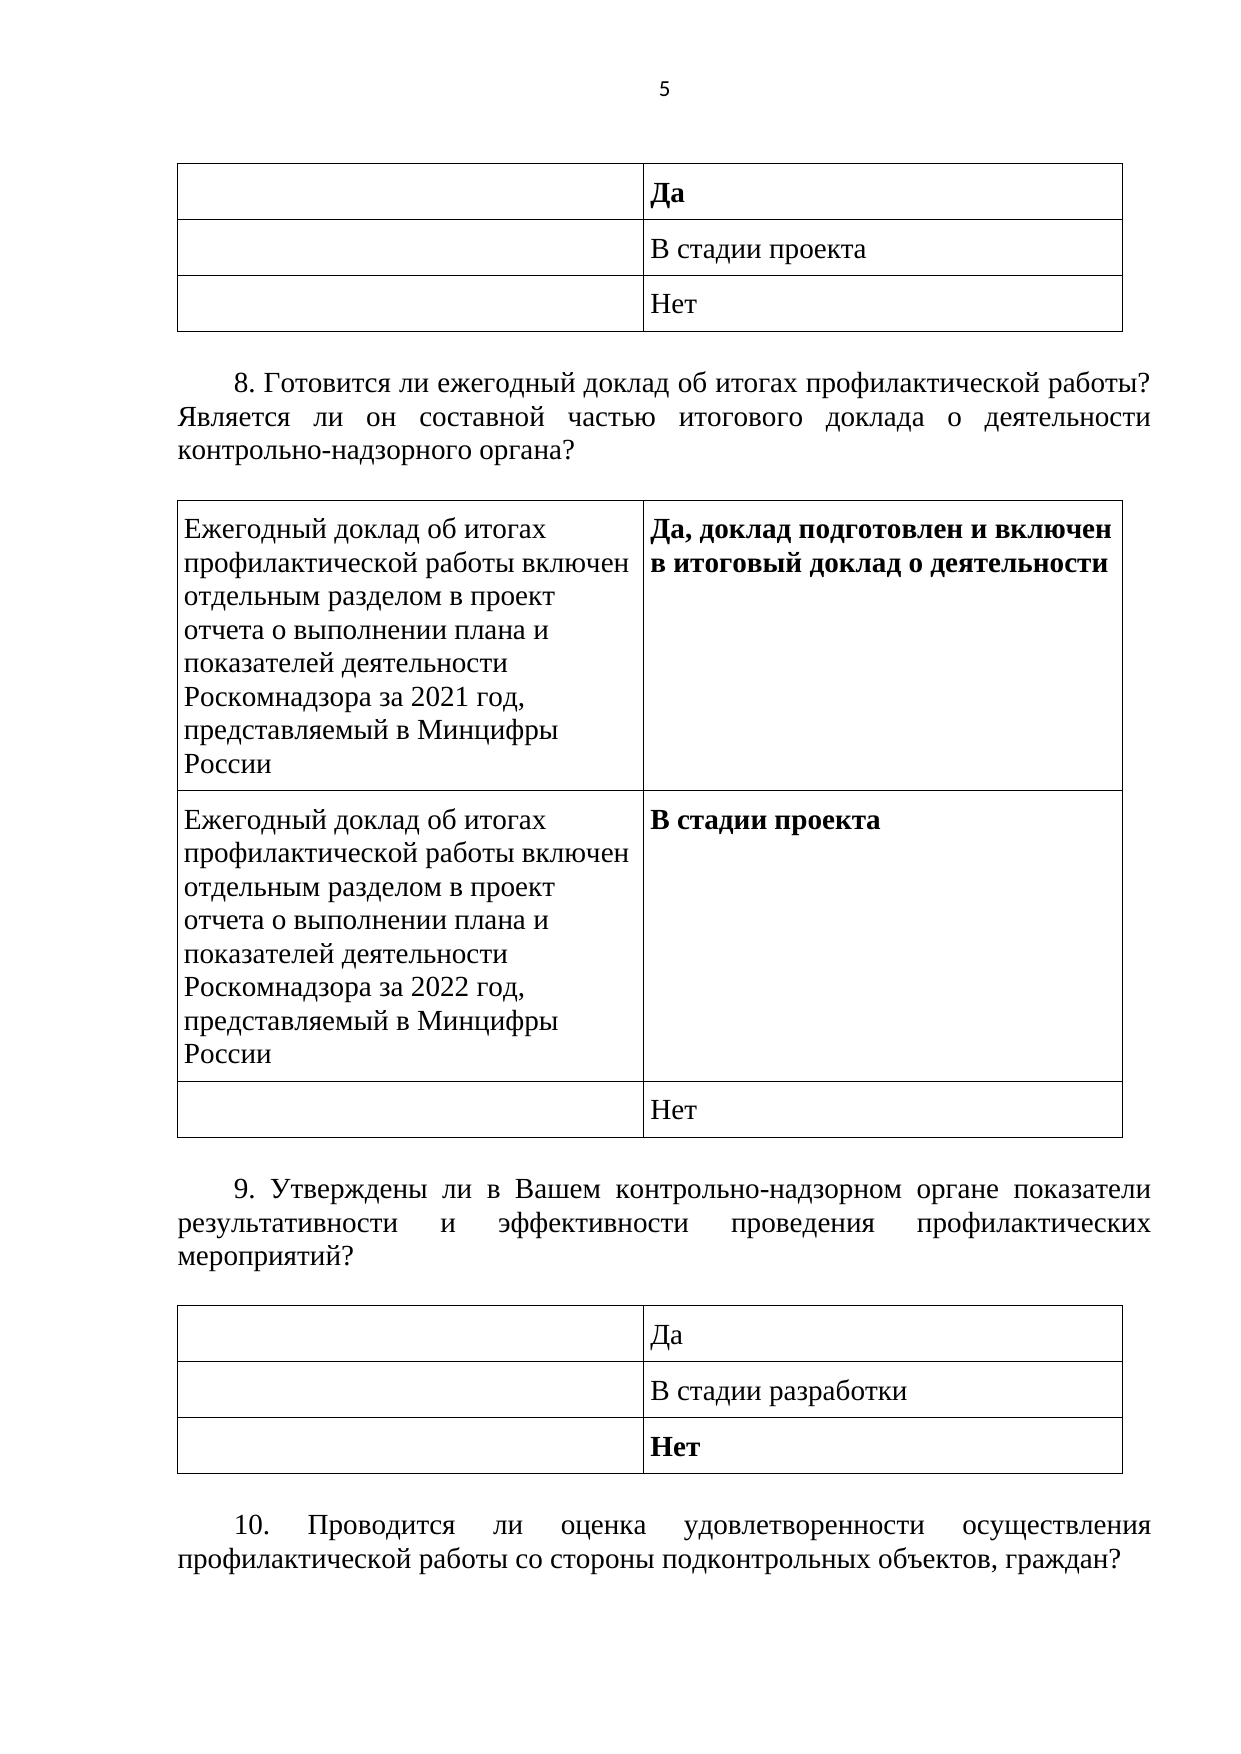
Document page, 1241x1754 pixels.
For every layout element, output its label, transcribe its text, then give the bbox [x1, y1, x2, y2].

text 8. Готовится ли ежегодный доклад об итогах профилактической работы? Является ли он составной частью итогового доклада о деятельности контрольно-надзорного органа? [177, 365, 1152, 466]
table_cell [178, 1362, 643, 1417]
table_cell В стадии разработки [644, 1362, 1122, 1417]
table_header [178, 164, 643, 219]
table_header [178, 1306, 643, 1361]
text 10. Проводится ли оценка удовлетворенности осуществления профилактической работы со стороны подконтрольных объектов, граждан? [177, 1507, 1152, 1574]
table_header Да [644, 164, 1122, 219]
table_cell [178, 1082, 643, 1137]
table_cell Нет [644, 1082, 1122, 1137]
table_header Да [644, 1306, 1122, 1361]
table_header Ежегодный доклад об итогах профилактической работы включен отдельным разделом в проект отчета о выполнении плана и показателей деятельности Роскомнадзора за 2021 год, представляемый в Минцифры России [178, 501, 643, 790]
table_cell [178, 220, 643, 275]
table_cell [178, 276, 643, 331]
table_cell Нет [644, 1418, 1122, 1473]
table_cell В стадии проекта [644, 791, 1122, 1081]
text 9. Утверждены ли в Вашем контрольно-надзорном органе показатели результативности и эффективности проведения профилактических мероприятий? [177, 1171, 1152, 1272]
table_cell Нет [644, 276, 1122, 331]
table_cell Ежегодный доклад об итогах профилактической работы включен отдельным разделом в проект отчета о выполнении плана и показателей деятельности Роскомнадзора за 2022 год, представляемый в Минцифры России [178, 791, 643, 1081]
table_cell В стадии проекта [644, 220, 1122, 275]
table_cell [178, 1418, 643, 1473]
table_header Да, доклад подготовлен и включен в итоговый доклад о деятельности [644, 501, 1122, 790]
